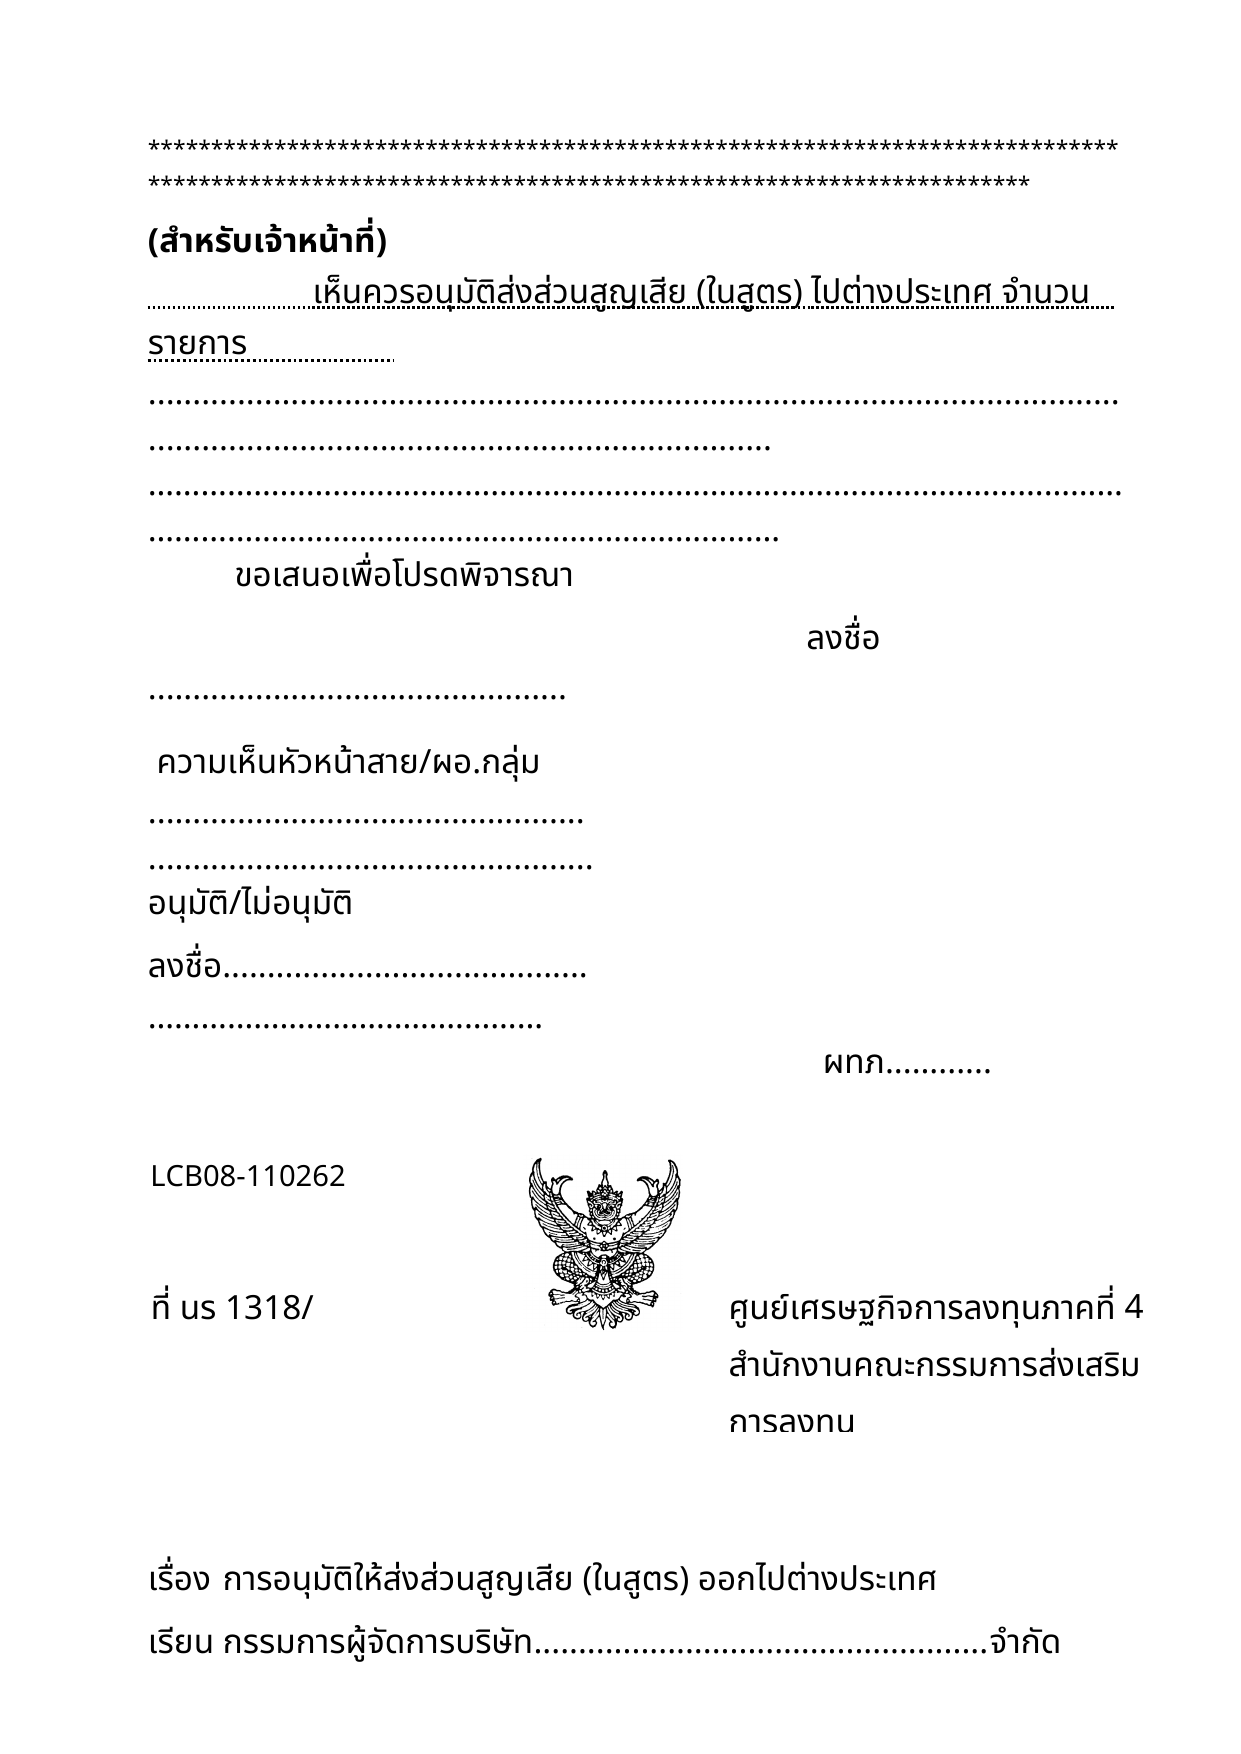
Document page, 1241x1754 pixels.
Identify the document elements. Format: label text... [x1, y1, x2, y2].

text (สำหรับเจ้าหน้าที่) [148, 217, 1124, 268]
text เห็นควรอนุมัติส่งส่วนสูญเสีย (ในสูตร) ไปต่างประเทศ จำนวน รายการ . [148, 268, 1124, 369]
list เรื่อง การอนุมัติให้ส่งส่วนสูญเสีย (ในสูตร) ออกไปต่างประเทศ [148, 1555, 1124, 1605]
text ลงชื่อ......................................... ……………………………………… [148, 942, 1124, 1038]
text ความเห็นหัวหน้าสาย/ผอ.กลุ่ม [148, 738, 1124, 788]
list เรียน กรรมการผู้จัดการบริษัท...................................................จำกัด [148, 1618, 1124, 1668]
text .................................................. อนุมัติ/ไม่อนุมัติ [148, 834, 1124, 930]
picture [523, 1154, 684, 1332]
text ลงชื่อ ............................................... [148, 614, 1124, 709]
text ผทภ............ [148, 1038, 1124, 1089]
text ................................................. [148, 788, 1124, 834]
text *************************************************************************************************************************************************** [148, 133, 1124, 200]
text ................................................................................................................................................................................... [148, 369, 1124, 460]
text ขอเสนอเพื่อโปรดพิจารณา [148, 551, 1124, 601]
text ………………………………………………………………………………………………………………………………………………………………… [148, 460, 1124, 551]
